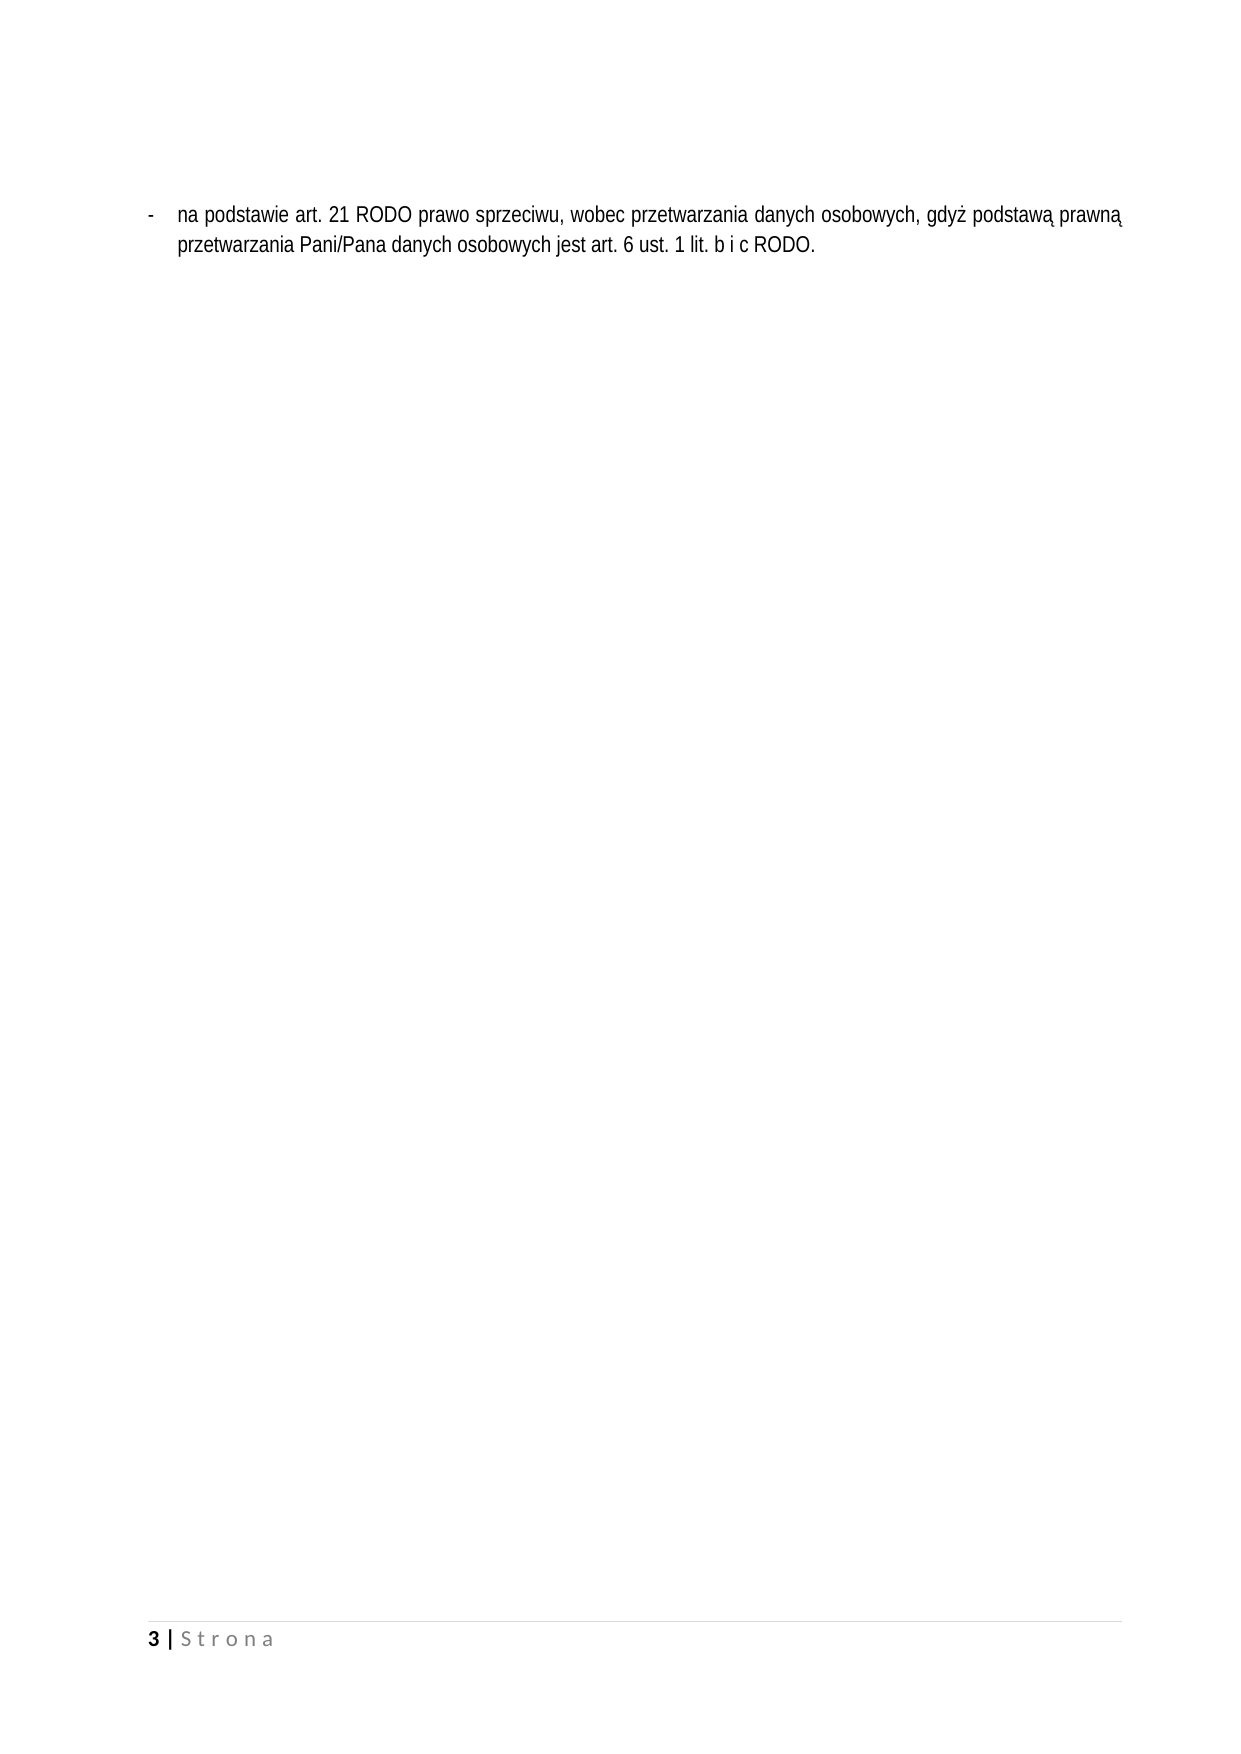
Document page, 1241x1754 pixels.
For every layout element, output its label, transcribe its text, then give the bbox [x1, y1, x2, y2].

text - na podstawie art. 21 RODO prawo sprzeciwu, wobec przetwarzania danych osobowych, gdyż podstawą prawną przetwarzania Pani/Pana danych osobowych jest art. 6 ust. 1 lit. b i c RODO. [148, 201, 1122, 257]
